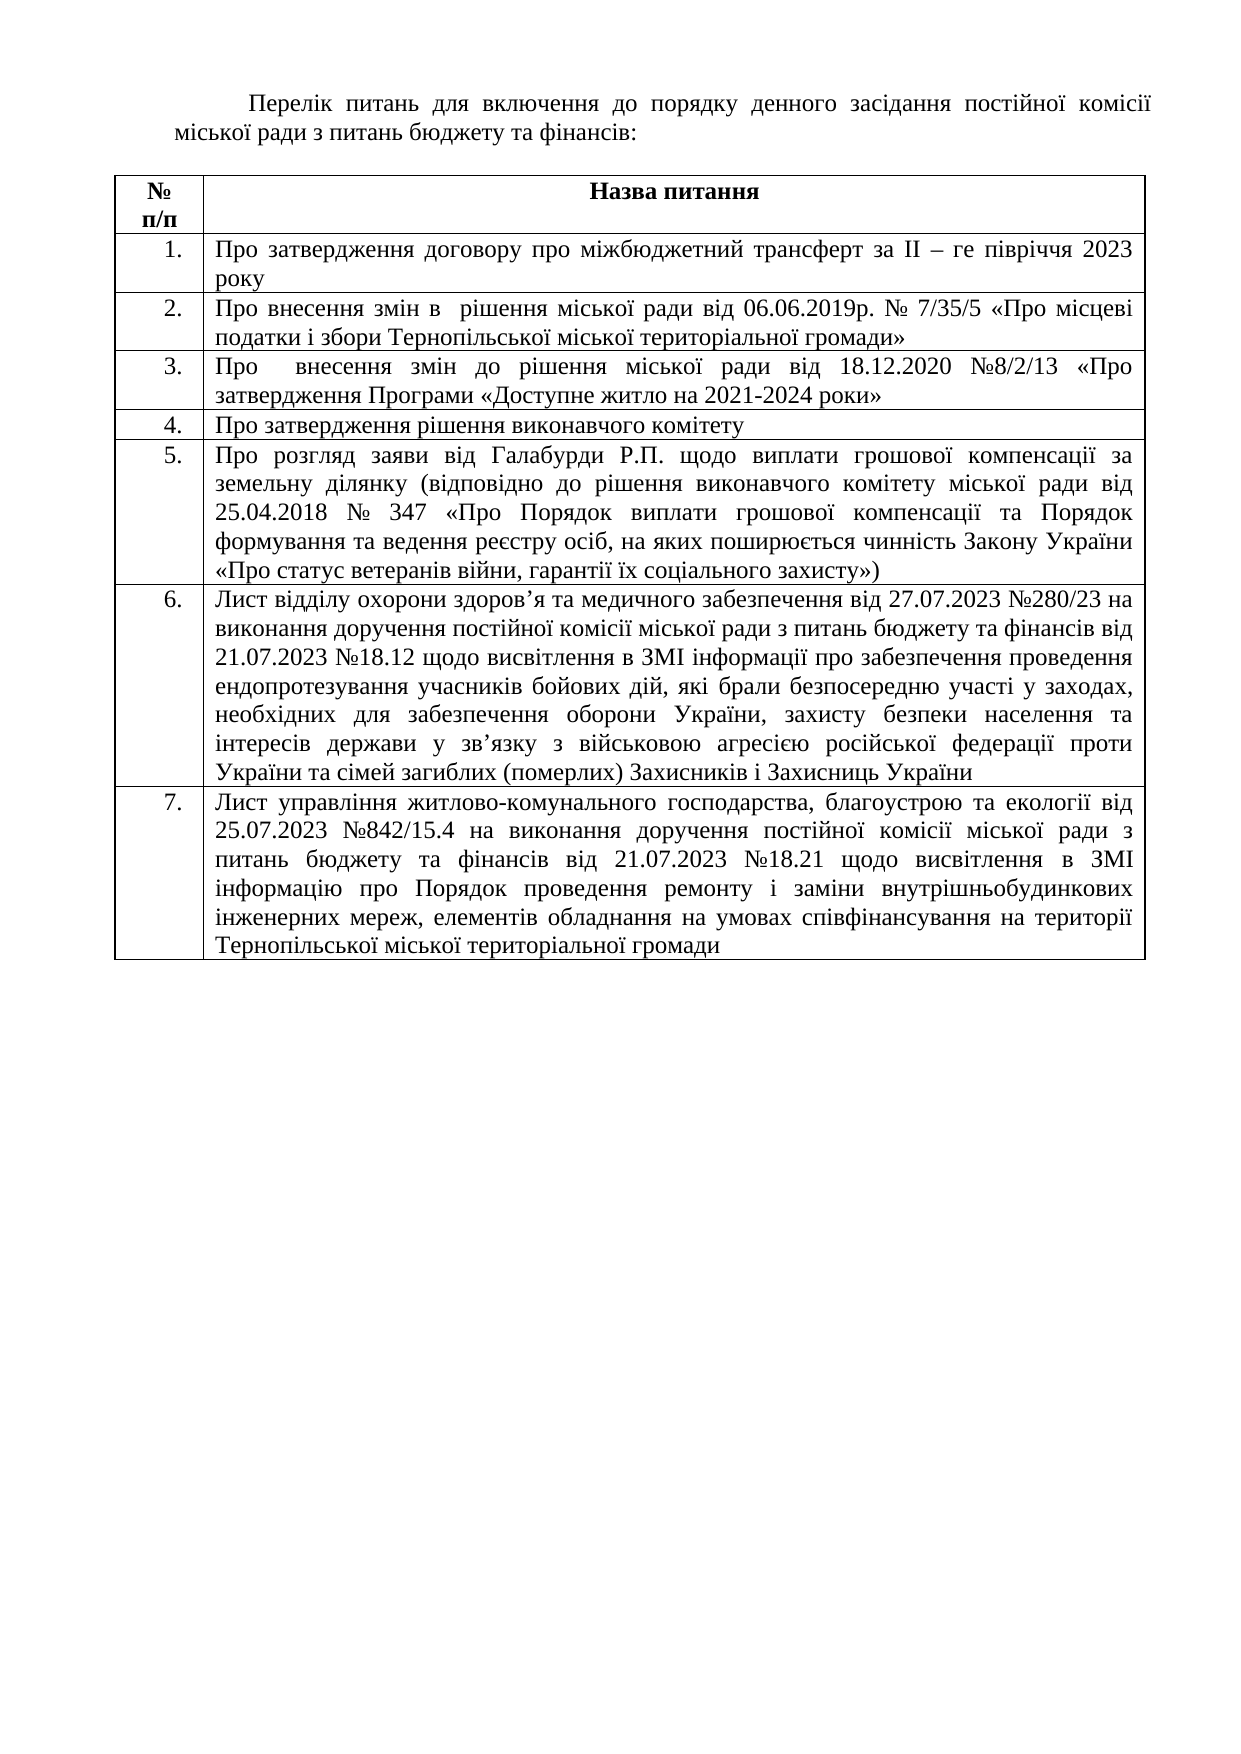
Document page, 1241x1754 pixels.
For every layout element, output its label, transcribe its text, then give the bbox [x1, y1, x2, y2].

table_cell [116, 351, 203, 409]
table_cell Про затвердження рішення виконавчого комітету [204, 410, 1144, 439]
table_cell Про внесення змін в рішення міської ради від 06.06.2019р. № 7/35/5 «Про місцеві податки і збори Тернопільської міської територіальної громади» [204, 293, 1144, 350]
table_cell [116, 585, 203, 786]
table_cell [116, 234, 203, 292]
table_header № п/п [116, 176, 203, 233]
table_cell Про внесення змін до рішення міської ради від 18.12.2020 №8/2/13 «Про затвердження Програми «Доступне житло на 2021-2024 роки» [204, 351, 1144, 409]
table_cell [116, 410, 203, 439]
table_cell [116, 440, 203, 583]
table_cell Лист відділу охорони здоров’я та медичного забезпечення від 27.07.2023 №280/23 на виконання доручення постійної комісії міської ради з питань бюджету та фінансів від 21.07.2023 №18.12 щодо висвітлення в ЗМІ інформації про забезпечення проведення ендопротезування учасників бойових дій, які брали безпосередню участі у заходах, необхідних для забезпечення оборони України, захисту безпеки населення та інтересів держави у зв’язку з військовою агресією російської федерації проти України та сімей загиблих (померлих) Захисників і Захисниць України [204, 585, 1144, 786]
table_header Назва питання [204, 176, 1144, 233]
text Перелік питань для включення до порядку денного засідання постійної комісії міської ради з питань бюджету та фінансів: [174, 88, 1152, 146]
table_cell Про затвердження договору про міжбюджетний трансферт за II – ге півріччя 2023 року [204, 234, 1144, 292]
table_cell Лист управління житлово-комунального господарства, благоустрою та екології від 25.07.2023 №842/15.4 на виконання доручення постійної комісії міської ради з питань бюджету та фінансів від 21.07.2023 №18.21 щодо висвітлення в ЗМІ інформацію про Порядок проведення ремонту і заміни внутрішньобудинкових інженерних мереж, елементів обладнання на умовах співфінансування на території Тернопільської міської територіальної громади [204, 787, 1144, 959]
table_cell [116, 293, 203, 350]
table_cell Про розгляд заяви від Галабурди Р.П. щодо виплати грошової компенсації за земельну ділянку (відповідно до рішення виконавчого комітету міської ради від 25.04.2018 № 347 «Про Порядок виплати грошової компенсації та Порядок формування та ведення реєстру осіб, на яких поширюється чинність Закону України «Про статус ветеранів війни, гарантії їх соціального захисту») [204, 440, 1144, 583]
table_cell [116, 787, 203, 959]
